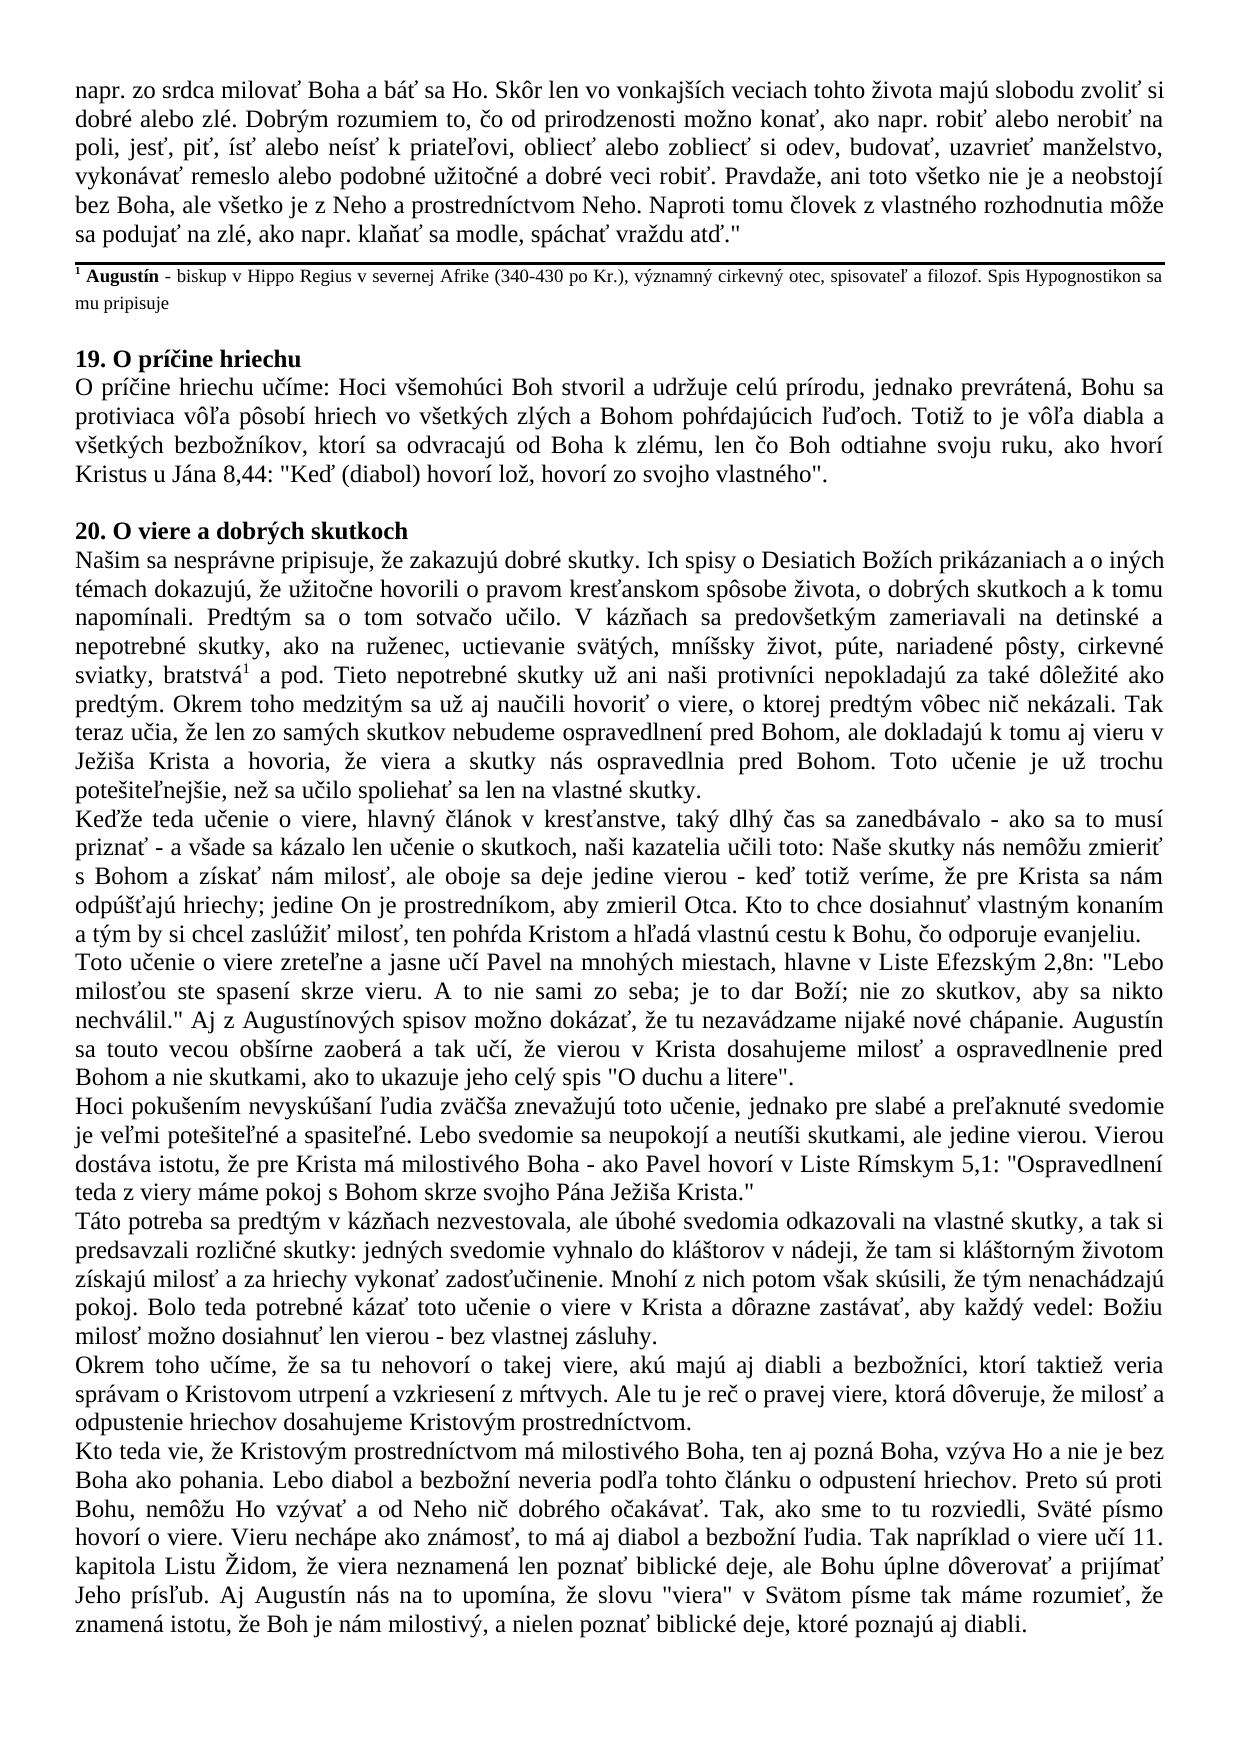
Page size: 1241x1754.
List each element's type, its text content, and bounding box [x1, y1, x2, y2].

text Okrem toho učíme, že sa tu nehovorí o takej viere, akú majú aj diabli a bezbožníci, ktorí taktiež veria správam o Kristovom utrpení a vzkriesení z mŕtvych. Ale tu je reč o pravej viere, ktorá dôveruje, že milosť a odpustenie hriechov dosahujeme Kristovým prostredníctvom. [75, 1350, 1165, 1436]
text 1 Augustín - biskup v Hippo Regius v severnej Afrike (340-430 po Kr.), významný cirkevný otec, spisovateľ a filozof. Spis Hypognostikon sa mu pripisuje [75, 265, 1165, 315]
text Táto potreba sa predtým v kázňach nezvestovala, ale úbohé svedomia odkazovali na vlastné skutky, a tak si predsavzali rozličné skutky: jedných svedomie vyhnalo do kláštorov v nádeji, že tam si kláštorným životom získajú milosť a za hriechy vykonať zadosťučinenie. Mnohí z nich potom však skúsili, že tým nenachádzajú pokoj. Bolo teda potrebné kázať toto učenie o viere v Krista a dôrazne zastávať, aby každý vedel: Božiu milosť možno dosiahnuť len vierou - bez vlastnej zásluhy. [75, 1206, 1165, 1350]
text Našim sa nesprávne pripisuje, že zakazujú dobré skutky. Ich spisy o Desiatich Božích prikázaniach a o iných témach dokazujú, že užitočne hovorili o pravom kresťanskom spôsobe života, o dobrých skutkoch a k tomu napomínali. Predtým sa o tom sotvačo učilo. V kázňach sa predovšetkým zameriavali na detinské a nepotrebné skutky, ako na ruženec, uctievanie svätých, mníšsky život, púte, nariadené pôsty, cirkevné sviatky, bratstvá1 a pod. Tieto nepotrebné skutky už ani naši protivníci nepokladajú za také dôležité ako predtým. Okrem toho medzitým sa už aj naučili hovoriť o viere, o ktorej predtým vôbec nič nekázali. Tak teraz učia, že len zo samých skutkov nebudeme ospravedlnení pred Bohom, ale dokladajú k tomu aj vieru v Ježiša Krista a hovoria, že viera a skutky nás ospravedlnia pred Bohom. Toto učenie je už trochu potešiteľnejšie, než sa učilo spoliehať sa len na vlastné skutky. [75, 545, 1165, 804]
text Keďže teda učenie o viere, hlavný článok v kresťanstve, taký dlhý čas sa zanedbávalo - ako sa to musí priznať - a všade sa kázalo len učenie o skutkoch, naši kazatelia učili toto: Naše skutky nás nemôžu zmieriť s Bohom a získať nám milosť, ale oboje sa deje jedine vierou - keď totiž veríme, že pre Krista sa nám odpúšťajú hriechy; jedine On je prostredníkom, aby zmieril Otca. Kto to chce dosiahnuť vlastným konaním a tým by si chcel zaslúžiť milosť, ten pohŕda Kristom a hľadá vlastnú cestu k Bohu, čo odporuje evanjeliu. [75, 804, 1165, 947]
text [75, 75, 1165, 247]
text 19. O príčine hriechu [75, 344, 1165, 372]
text Hoci pokušením nevyskúšaní ľudia zväčša znevažujú toto učenie, jednako pre slabé a preľaknuté svedomie je veľmi potešiteľné a spasiteľné. Lebo svedomie sa neupokojí a neutíši skutkami, ale jedine vierou. Vierou dostáva istotu, že pre Krista má milostivého Boha - ako Pavel hovorí v Liste Rímskym 5,1: "Ospravedlnení teda z viery máme pokoj s Bohom skrze svojho Pána Ježiša Krista." [75, 1091, 1165, 1206]
text Kto teda vie, že Kristovým prostredníctvom má milostivého Boha, ten aj pozná Boha, vzýva Ho a nie je bez Boha ako pohania. Lebo diabol a bezbožní neveria podľa tohto článku o odpustení hriechov. Preto sú proti Bohu, nemôžu Ho vzývať a od Neho nič dobrého očakávať. Tak, ako sme to tu rozviedli, Sväté písmo hovorí o viere. Vieru nechápe ako známosť, to má aj diabol a bezbožní ľudia. Tak napríklad o viere učí 11. kapitola Listu Židom, že viera neznamená len poznať biblické deje, ale Bohu úplne dôverovať a prijímať Jeho prísľub. Aj Augustín nás na to upomína, že slovu "viera" v Svätom písme tak máme rozumieť, že znamená istotu, že Boh je nám milostivý, a nielen poznať biblické deje, ktoré poznajú aj diabli. [75, 1436, 1165, 1637]
text O príčine hriechu učíme: Hoci všemohúci Boh stvoril a udržuje celú prírodu, jednako prevrátená, Bohu sa protiviaca vôľa pôsobí hriech vo všetkých zlých a Bohom pohŕdajúcich ľuďoch. Totiž to je vôľa diabla a všetkých bezbožníkov, ktorí sa odvracajú od Boha k zlému, len čo Boh odtiahne svoju ruku, ako hvorí Kristus u Jána 8,44: "Keď (diabol) hovorí lož, hovorí zo svojho vlastného". [75, 372, 1165, 487]
text Toto učenie o viere zreteľne a jasne učí Pavel na mnohých miestach, hlavne v Liste Efezským 2,8n: "Lebo milosťou ste spasení skrze vieru. A to nie sami zo seba; je to dar Boží; nie zo skutkov, aby sa nikto nechválil." Aj z Augustínových spisov možno dokázať, že tu nezavádzame nijaké nové chápanie. Augustín sa touto vecou obšírne zaoberá a tak učí, že vierou v Krista dosahujeme milosť a ospravedlnenie pred Bohom a nie skutkami, ako to ukazuje jeho celý spis "O duchu a litere". [75, 947, 1165, 1091]
text 20. O viere a dobrých skutkoch [75, 516, 1165, 545]
